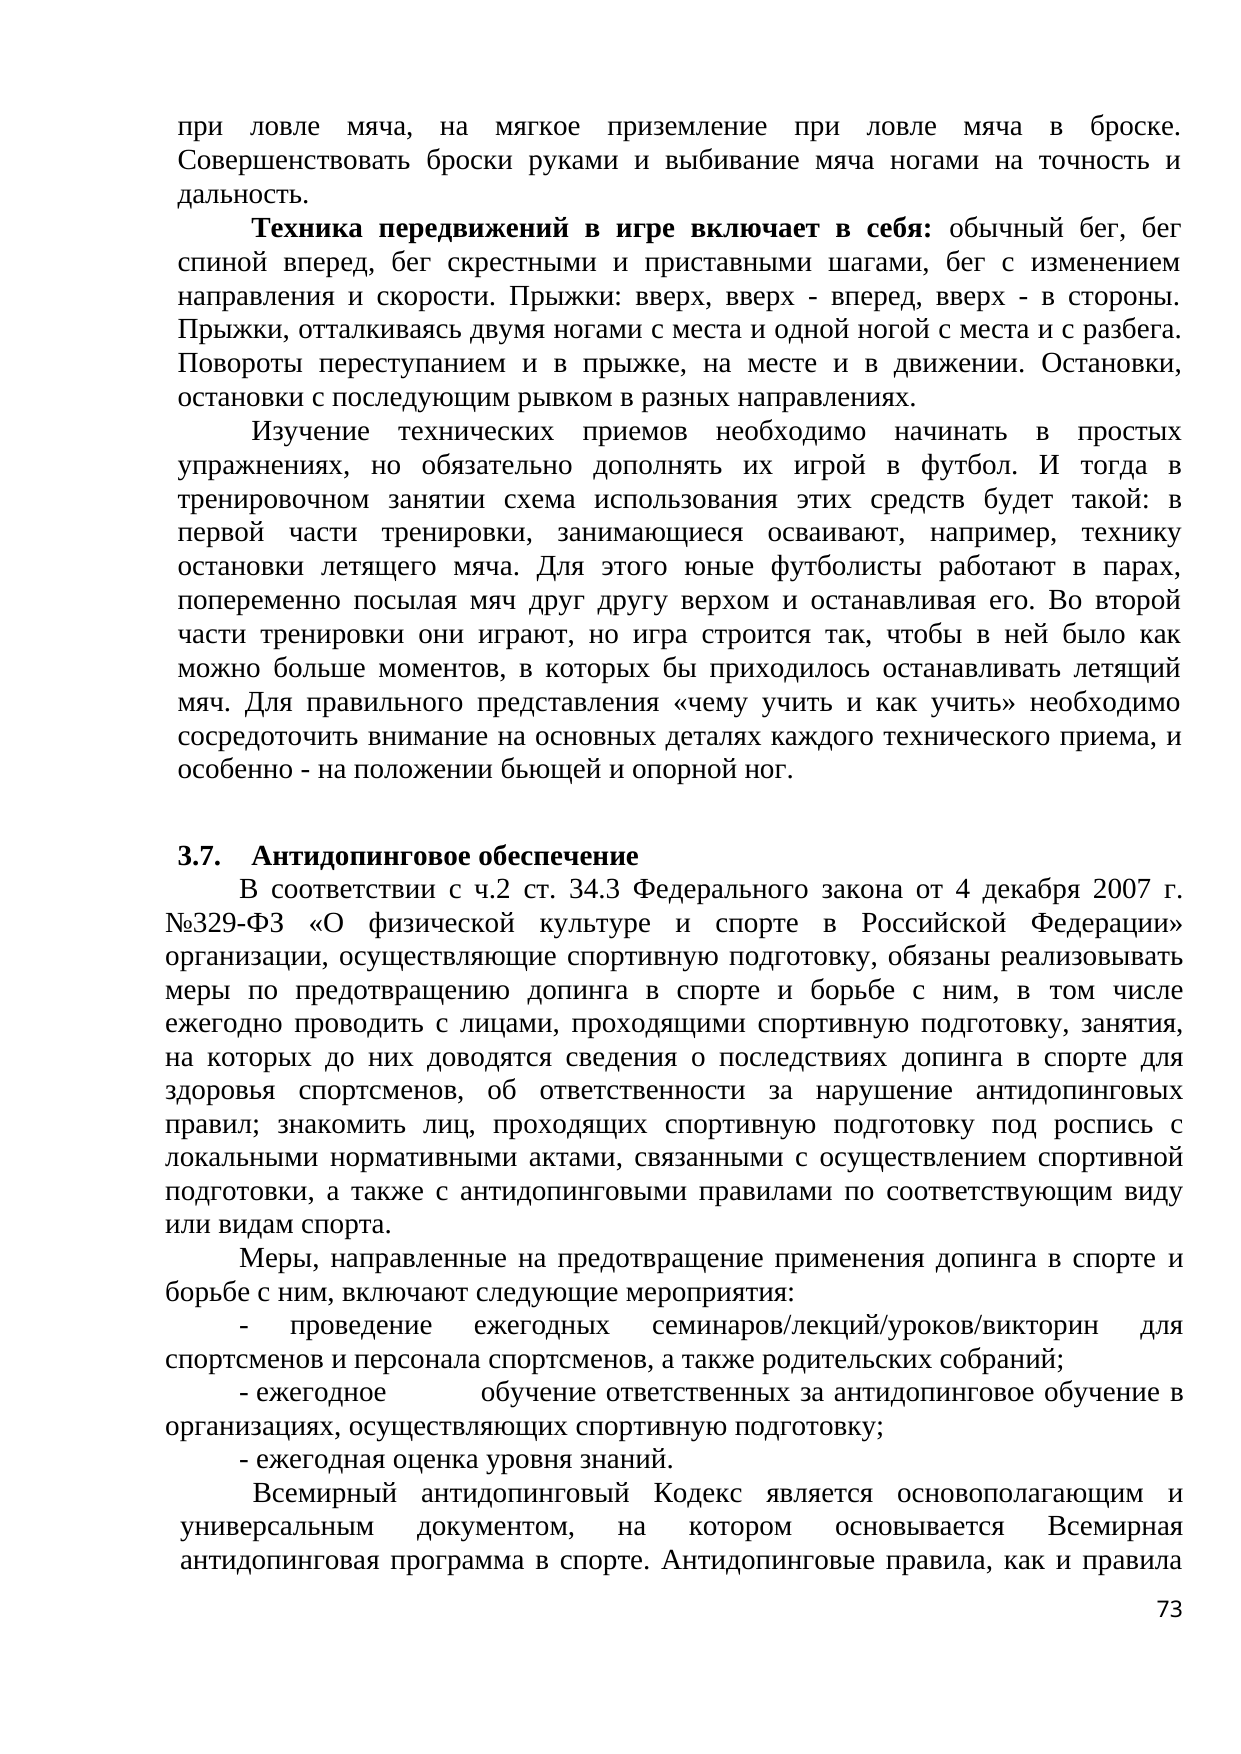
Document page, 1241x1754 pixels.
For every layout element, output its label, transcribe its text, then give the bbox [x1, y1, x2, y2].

list - ежегодная оценка уровня знаний. [239, 1441, 1183, 1475]
list - проведение ежегодных семинаров/лекций/уроков/викторин для спортсменов и персонала спортсменов, а также родительских собраний; [165, 1307, 1183, 1374]
list В соответствии с ч.2 ст. 34.3 Федерального закона от 4 декабря 2007 г. №329-ФЗ «О физической культуре и спорте в Российской Федерации» организации, осуществляющие спортивную подготовку, обязаны реализовывать меры по предотвращению допинга в спорте и борьбе с ним, в том числе ежегодно проводить с лицами, проходящими спортивную подготовку, занятия, на которых до них доводятся сведения о последствиях допинга в спорте для здоровья спортсменов, об ответственности за нарушение антидопинговых правил; знакомить лиц, проходящих спортивную подготовку под роспись с локальными нормативными актами, связанными с осуществлением спортивной подготовки, а также с антидопинговыми правилами по соответствующим виду или видам спорта. [165, 871, 1183, 1240]
text Техника передвижений в игре включает в себя: обычный бег, бег спиной вперед, бег скрестными и приставными шагами, бег с изменением направления и скорости. Прыжки: вверх, вверх - вперед, вверх - в стороны. Прыжки, отталкиваясь двумя ногами с места и одной ногой с места и с разбега. Повороты переступанием и в прыжке, на месте и в движении. Остановки, остановки с последующим рывком в разных направлениях. [177, 210, 1182, 413]
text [177, 108, 1181, 209]
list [180, 1475, 1183, 1576]
subtitle Антидопинговое обеспечение [177, 838, 1223, 871]
list - ежегодное обучение ответственных за антидопинговое обучение в организациях, осуществляющих спортивную подготовку; [165, 1374, 1183, 1441]
list Меры, направленные на предотвращение применения допинга в спорте и борьбе с ним, включают следующие мероприятия: [165, 1240, 1183, 1307]
text Изучение технических приемов необходимо начинать в простых упражнениях, но обязательно дополнять их игрой в футбол. И тогда в тренировочном занятии схема использования этих средств будет такой: в первой части тренировки, занимающиеся осваивают, например, технику остановки летящего мяча. Для этого юные футболисты работают в парах, попеременно посылая мяч друг другу верхом и останавливая его. Во второй части тренировки они играют, но игра строится так, чтобы в ней было как можно больше моментов, в которых бы приходилось останавливать летящий мяч. Для правильного представления «чему учить и как учить» необходимо сосредоточить внимание на основных деталях каждого технического приема, и особенно - на положении бьющей и опорной ног. [177, 413, 1182, 785]
